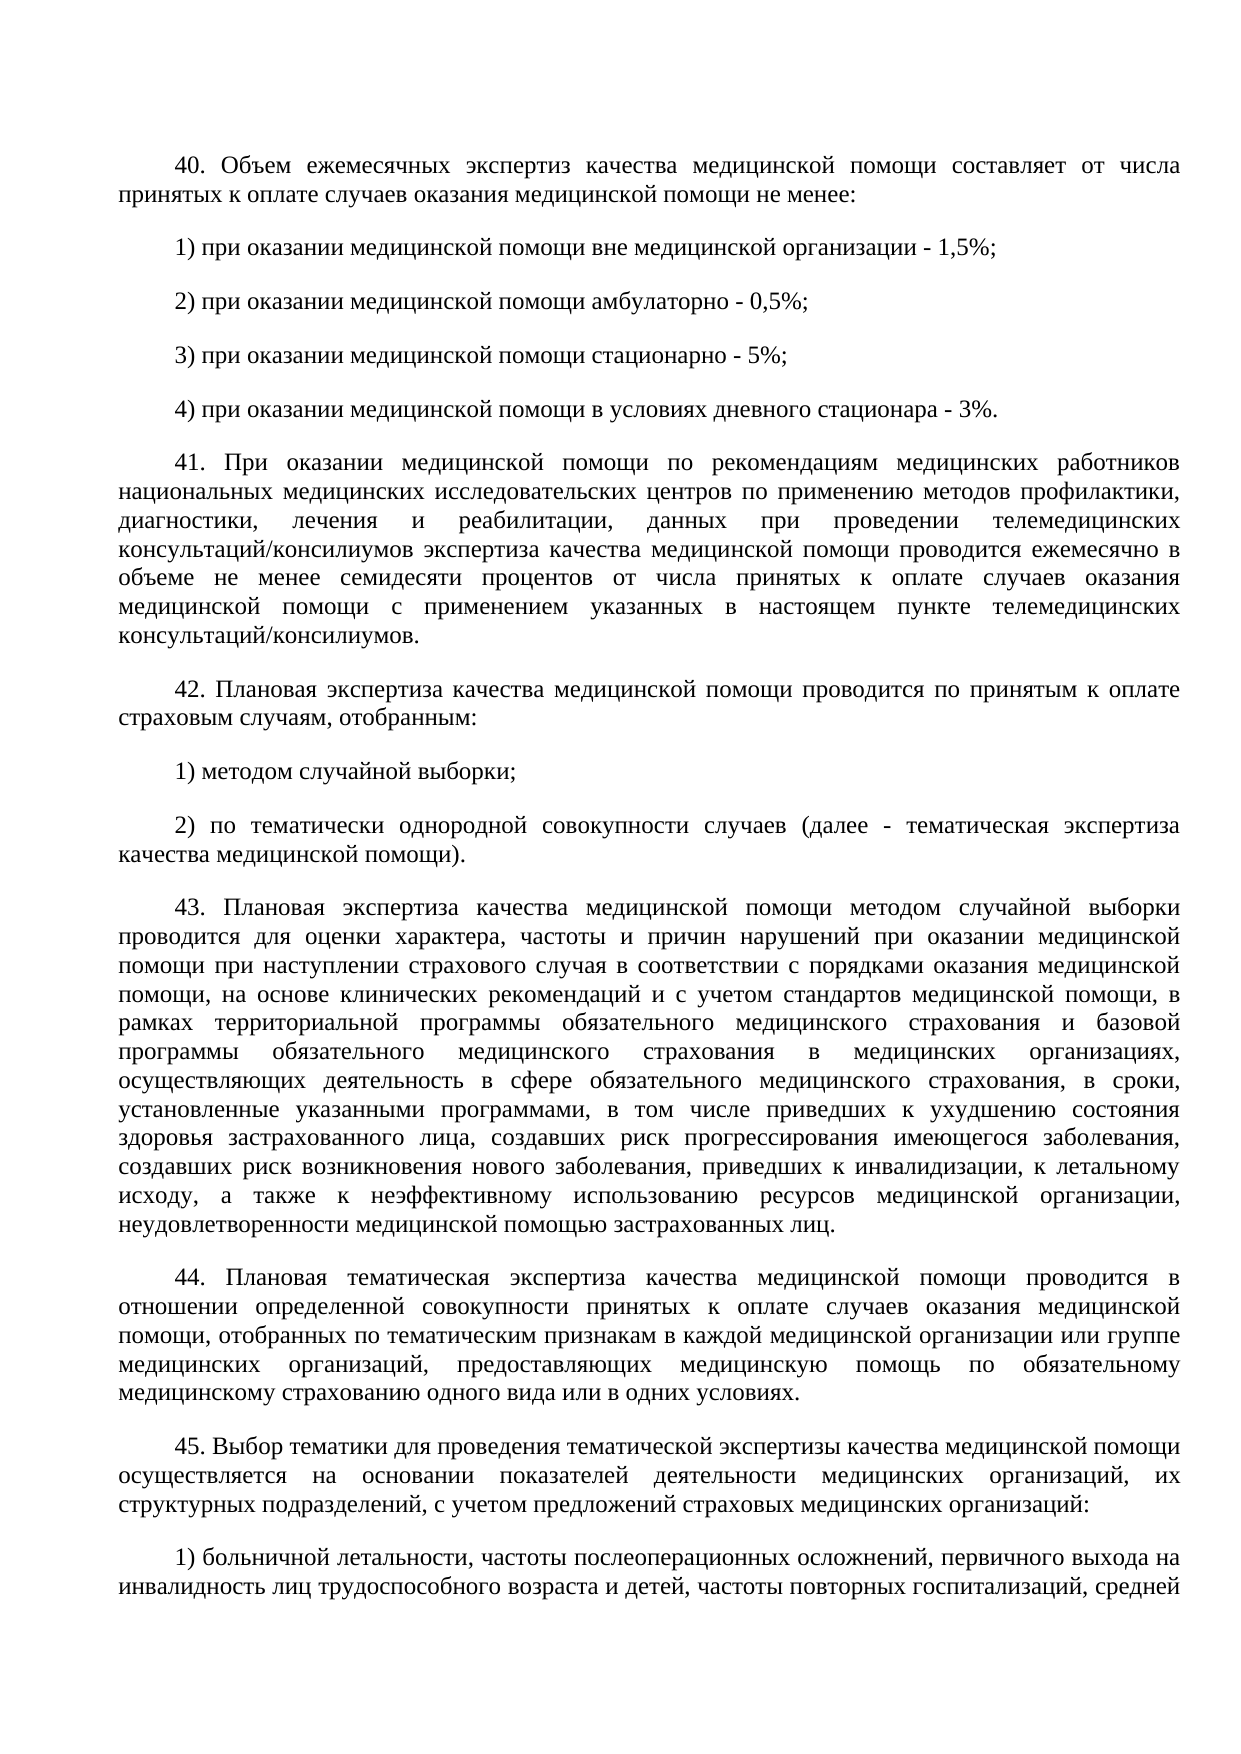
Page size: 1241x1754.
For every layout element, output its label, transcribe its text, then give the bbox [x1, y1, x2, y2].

text 41. При оказании медицинской помощи по рекомендациям медицинских работников национальных медицинских исследовательских центров по применению методов профилактики, диагностики, лечения и реабилитации, данных при проведении телемедицинских консультаций/консилиумов экспертиза качества медицинской помощи проводится ежемесячно в объеме не менее семидесяти процентов от числа принятых к оплате случаев оказания медицинской помощи с применением указанных в настоящем пункте телемедицинских консультаций/консилиумов. [118, 447, 1181, 649]
text 44. Плановая тематическая экспертиза качества медицинской помощи проводится в отношении определенной совокупности принятых к оплате случаев оказания медицинской помощи, отобранных по тематическим признакам в каждой медицинской организации или группе медицинских организаций, предоставляющих медицинскую помощь по обязательному медицинскому страхованию одного вида или в одних условиях. [118, 1262, 1181, 1406]
text 1) при оказании медицинской помощи вне медицинской организации - 1,5%; [118, 232, 1181, 261]
text 43. Плановая экспертиза качества медицинской помощи методом случайной выборки проводится для оценки характера, частоты и причин нарушений при оказании медицинской помощи при наступлении страхового случая в соответствии с порядками оказания медицинской помощи, на основе клинических рекомендаций и с учетом стандартов медицинской помощи, в рамках территориальной программы обязательного медицинского страхования и базовой программы обязательного медицинского страхования в медицинских организациях, осуществляющих деятельность в сфере обязательного медицинского страхования, в сроки, установленные указанными программами, в том числе приведших к ухудшению состояния здоровья застрахованного лица, создавших риск прогрессирования имеющегося заболевания, создавших риск возникновения нового заболевания, приведших к инвалидизации, к летальному исходу, а также к неэффективному использованию ресурсов медицинской организации, неудовлетворенности медицинской помощью застрахованных лиц. [118, 892, 1181, 1237]
text 2) по тематически однородной совокупности случаев (далее - тематическая экспертиза качества медицинской помощи). [118, 810, 1181, 867]
text 2) при оказании медицинской помощи амбулаторно - 0,5%; [118, 286, 1181, 315]
text 3) при оказании медицинской помощи стационарно - 5%; [118, 340, 1181, 369]
text 1) методом случайной выборки; [118, 756, 1181, 785]
text 4) при оказании медицинской помощи в условиях дневного стационара - 3%. [118, 394, 1181, 422]
text 45. Выбор тематики для проведения тематической экспертизы качества медицинской помощи осуществляется на основании показателей деятельности медицинских организаций, их структурных подразделений, с учетом предложений страховых медицинских организаций: [118, 1431, 1181, 1517]
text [118, 1542, 1181, 1600]
text 40. Объем ежемесячных экспертиз качества медицинской помощи составляет от числа принятых к оплате случаев оказания медицинской помощи не менее: [118, 150, 1181, 207]
text 42. Плановая экспертиза качества медицинской помощи проводится по принятым к оплате страховым случаям, отобранным: [118, 674, 1181, 731]
